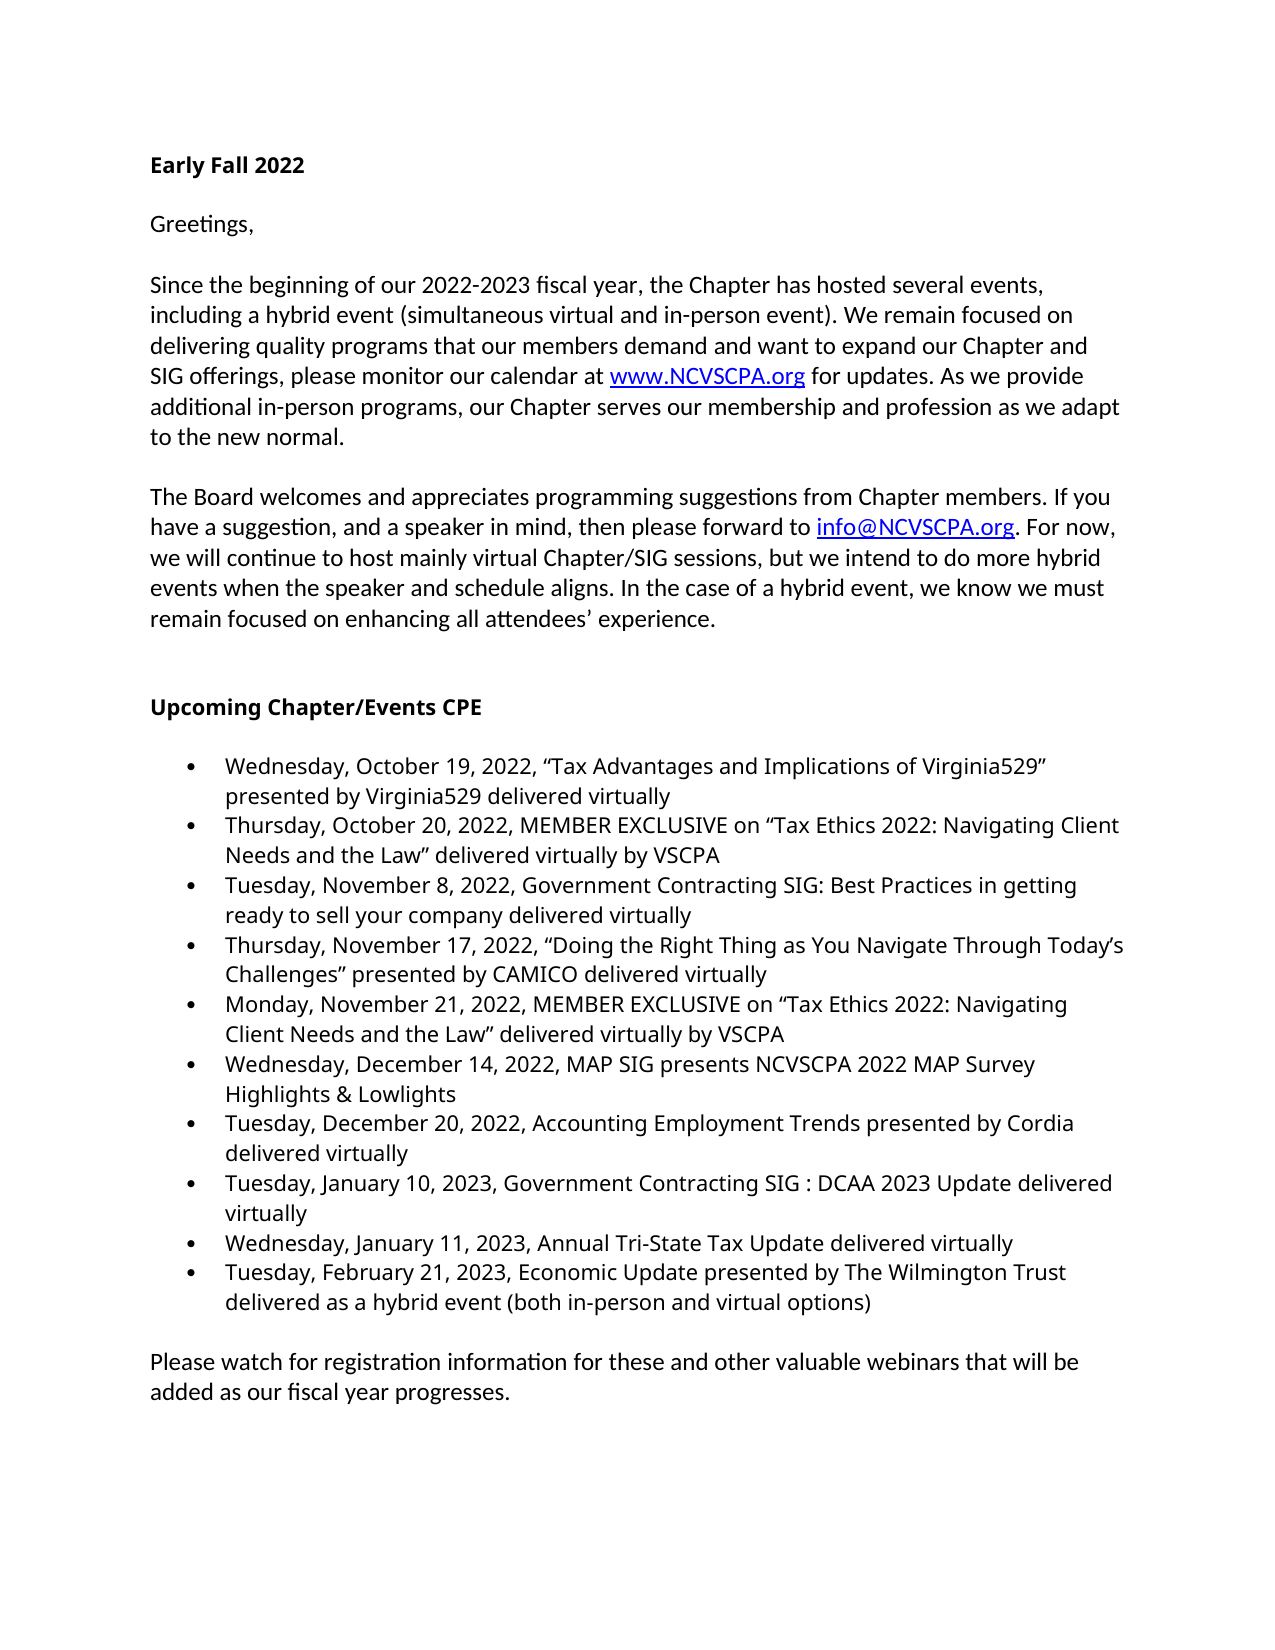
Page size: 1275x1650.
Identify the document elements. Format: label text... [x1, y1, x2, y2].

text Since the beginning of our 2022-2023 fiscal year, the Chapter has hosted several events, including a hybrid event (simultaneous virtual and in-person event). We remain focused on delivering quality programs that our members demand and want to expand our Chapter and SIG offerings, please monitor our calendar at www.NCVSCPA.org for updates. As we provide additional in-person programs, our Chapter serves our membership and profession as we adapt to the new normal. [150, 239, 1125, 452]
list Thursday, October 20, 2022, MEMBER EXCLUSIVE on “Tax Ethics 2022: Navigating Client Needs and the Law” delivered virtually by VSCPA [187, 810, 1125, 870]
text Early Fall 2022 [150, 150, 1125, 180]
text The Board welcomes and appreciates programming suggestions from Chapter members. If you have a suggestion, and a speaker in mind, then please forward to info@NCVSCPA.org. For now, we will continue to host mainly virtual Chapter/SIG sessions, but we intend to do more hybrid events when the speaker and schedule aligns. In the case of a hybrid event, we know we must remain focused on enhancing all attendees’ experience. [150, 481, 1125, 692]
text Greetings, [150, 208, 1125, 239]
list Wednesday, October 19, 2022, “Tax Advantages and Implications of Virginia529” presented by Virginia529 delivered virtually [187, 751, 1125, 810]
text Upcoming Chapter/Events CPE [150, 692, 1125, 722]
list Tuesday, December 20, 2022, Accounting Employment Trends presented by Cordia delivered virtually [187, 1108, 1125, 1168]
list Tuesday, February 21, 2023, Economic Update presented by The Wilmington Trust delivered as a hybrid event (both in-person and virtual options) [187, 1257, 1125, 1317]
list Tuesday, November 8, 2022, Government Contracting SIG: Best Practices in getting ready to sell your company delivered virtually [187, 870, 1125, 929]
list Wednesday, January 11, 2023, Annual Tri-State Tax Update delivered virtually [187, 1227, 1125, 1257]
list Wednesday, December 14, 2022, MAP SIG presents NCVSCPA 2022 MAP Survey Highlights & Lowlights [187, 1049, 1125, 1108]
list Monday, November 21, 2022, MEMBER EXCLUSIVE on “Tax Ethics 2022: Navigating Client Needs and the Law” delivered virtually by VSCPA [187, 989, 1125, 1049]
list Thursday, November 17, 2022, “Doing the Right Thing as You Navigate Through Today’s Challenges” presented by CAMICO delivered virtually [187, 929, 1125, 989]
text Please watch for registration information for these and other valuable webinars that will be added as our fiscal year progresses. [150, 1346, 1125, 1466]
list Tuesday, January 10, 2023, Government Contracting SIG : DCAA 2023 Update delivered virtually [187, 1168, 1125, 1227]
